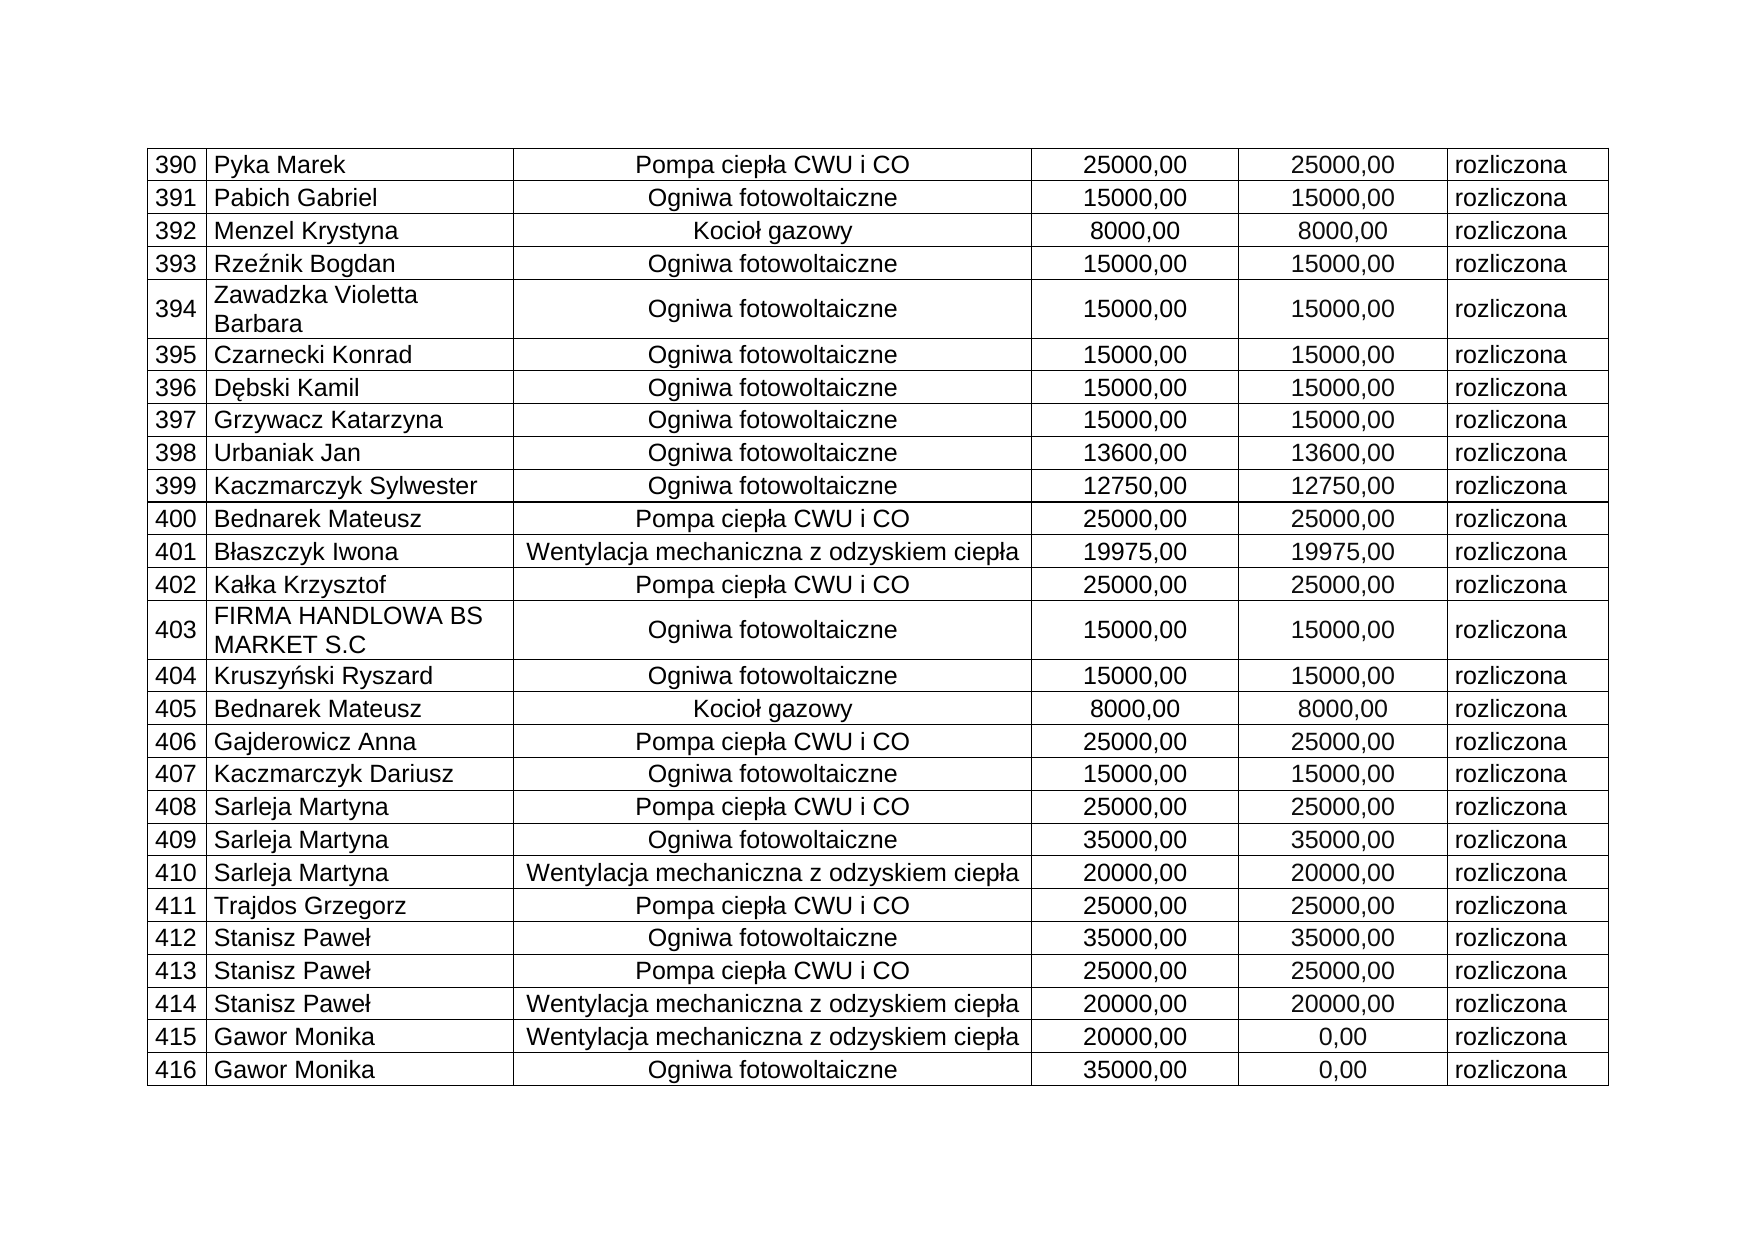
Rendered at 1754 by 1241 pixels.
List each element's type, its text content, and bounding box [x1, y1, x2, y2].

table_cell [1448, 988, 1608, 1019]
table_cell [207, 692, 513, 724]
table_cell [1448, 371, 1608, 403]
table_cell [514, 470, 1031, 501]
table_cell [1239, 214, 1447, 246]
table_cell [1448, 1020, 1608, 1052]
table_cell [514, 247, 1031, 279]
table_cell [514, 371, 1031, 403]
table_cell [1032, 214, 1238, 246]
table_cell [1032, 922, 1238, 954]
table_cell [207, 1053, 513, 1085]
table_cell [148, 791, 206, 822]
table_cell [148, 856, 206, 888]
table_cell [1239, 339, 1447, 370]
table_cell Pompa ciepła CWU i CO [514, 149, 1031, 180]
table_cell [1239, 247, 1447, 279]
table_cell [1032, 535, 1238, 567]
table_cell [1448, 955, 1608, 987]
table_cell 390 [148, 149, 206, 180]
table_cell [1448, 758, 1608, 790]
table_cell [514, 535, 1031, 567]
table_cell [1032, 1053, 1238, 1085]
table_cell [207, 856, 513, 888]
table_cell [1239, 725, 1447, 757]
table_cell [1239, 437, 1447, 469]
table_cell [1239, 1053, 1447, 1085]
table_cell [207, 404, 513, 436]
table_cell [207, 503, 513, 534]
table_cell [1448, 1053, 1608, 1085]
table_cell 15000,00 [1239, 181, 1447, 213]
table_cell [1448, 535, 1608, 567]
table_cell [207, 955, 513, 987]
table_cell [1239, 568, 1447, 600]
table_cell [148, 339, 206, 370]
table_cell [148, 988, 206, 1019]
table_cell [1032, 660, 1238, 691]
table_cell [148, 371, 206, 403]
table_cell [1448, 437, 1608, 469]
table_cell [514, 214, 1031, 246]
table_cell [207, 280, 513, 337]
table_cell 15000,00 [1032, 181, 1238, 213]
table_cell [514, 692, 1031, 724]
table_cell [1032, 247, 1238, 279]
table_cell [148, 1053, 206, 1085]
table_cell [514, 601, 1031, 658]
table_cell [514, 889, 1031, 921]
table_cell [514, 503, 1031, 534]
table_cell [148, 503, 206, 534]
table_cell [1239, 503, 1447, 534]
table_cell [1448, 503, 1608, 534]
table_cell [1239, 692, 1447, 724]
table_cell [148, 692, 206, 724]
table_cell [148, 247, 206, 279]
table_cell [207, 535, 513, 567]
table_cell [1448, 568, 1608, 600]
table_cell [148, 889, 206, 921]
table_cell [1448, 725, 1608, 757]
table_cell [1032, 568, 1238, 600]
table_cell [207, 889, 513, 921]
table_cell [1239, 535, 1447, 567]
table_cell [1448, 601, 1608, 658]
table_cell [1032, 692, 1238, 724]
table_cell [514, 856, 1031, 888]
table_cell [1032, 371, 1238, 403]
table_cell 25000,00 [1032, 149, 1238, 180]
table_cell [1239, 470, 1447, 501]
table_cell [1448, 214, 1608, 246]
table_cell Pyka Marek [207, 149, 513, 180]
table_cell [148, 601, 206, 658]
table_cell Ogniwa fotowoltaiczne [514, 181, 1031, 213]
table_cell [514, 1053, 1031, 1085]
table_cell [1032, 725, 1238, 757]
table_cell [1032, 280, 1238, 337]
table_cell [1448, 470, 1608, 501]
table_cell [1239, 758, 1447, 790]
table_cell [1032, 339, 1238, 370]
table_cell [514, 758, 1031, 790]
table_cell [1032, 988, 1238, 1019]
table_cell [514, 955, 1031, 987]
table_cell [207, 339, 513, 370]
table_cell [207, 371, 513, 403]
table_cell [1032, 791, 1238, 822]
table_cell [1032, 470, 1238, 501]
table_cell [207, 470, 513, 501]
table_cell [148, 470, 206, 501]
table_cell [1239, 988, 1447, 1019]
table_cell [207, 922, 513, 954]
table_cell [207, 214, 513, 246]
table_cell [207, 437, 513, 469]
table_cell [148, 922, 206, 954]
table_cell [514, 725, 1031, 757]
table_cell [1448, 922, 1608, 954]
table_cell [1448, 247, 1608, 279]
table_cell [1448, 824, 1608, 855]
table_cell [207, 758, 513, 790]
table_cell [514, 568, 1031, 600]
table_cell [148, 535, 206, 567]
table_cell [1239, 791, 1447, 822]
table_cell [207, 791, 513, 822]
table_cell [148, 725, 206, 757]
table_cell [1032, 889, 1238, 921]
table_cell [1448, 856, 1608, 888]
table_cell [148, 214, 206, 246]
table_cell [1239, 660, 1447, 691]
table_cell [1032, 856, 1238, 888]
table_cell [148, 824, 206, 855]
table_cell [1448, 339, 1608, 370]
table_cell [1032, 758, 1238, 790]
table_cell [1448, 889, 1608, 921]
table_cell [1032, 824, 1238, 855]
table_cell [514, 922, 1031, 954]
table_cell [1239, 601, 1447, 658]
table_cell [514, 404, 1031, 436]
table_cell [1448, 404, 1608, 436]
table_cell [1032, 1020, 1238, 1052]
table_cell rozliczona [1448, 181, 1608, 213]
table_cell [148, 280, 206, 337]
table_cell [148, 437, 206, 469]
table_cell 25000,00 [1239, 149, 1447, 180]
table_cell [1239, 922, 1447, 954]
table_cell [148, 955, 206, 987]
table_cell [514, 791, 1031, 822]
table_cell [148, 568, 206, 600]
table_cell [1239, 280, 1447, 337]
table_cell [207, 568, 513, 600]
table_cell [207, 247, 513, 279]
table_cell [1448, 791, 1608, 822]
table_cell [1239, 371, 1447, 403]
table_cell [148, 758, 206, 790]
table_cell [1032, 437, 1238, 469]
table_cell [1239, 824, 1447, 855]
table_cell rozliczona [1448, 149, 1608, 180]
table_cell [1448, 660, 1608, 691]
table_cell 391 [148, 181, 206, 213]
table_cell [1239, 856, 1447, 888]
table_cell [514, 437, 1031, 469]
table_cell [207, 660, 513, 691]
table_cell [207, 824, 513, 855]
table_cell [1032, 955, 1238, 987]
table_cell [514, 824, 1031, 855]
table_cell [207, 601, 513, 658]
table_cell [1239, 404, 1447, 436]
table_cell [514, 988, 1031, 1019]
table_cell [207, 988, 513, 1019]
table_cell Pabich Gabriel [207, 181, 513, 213]
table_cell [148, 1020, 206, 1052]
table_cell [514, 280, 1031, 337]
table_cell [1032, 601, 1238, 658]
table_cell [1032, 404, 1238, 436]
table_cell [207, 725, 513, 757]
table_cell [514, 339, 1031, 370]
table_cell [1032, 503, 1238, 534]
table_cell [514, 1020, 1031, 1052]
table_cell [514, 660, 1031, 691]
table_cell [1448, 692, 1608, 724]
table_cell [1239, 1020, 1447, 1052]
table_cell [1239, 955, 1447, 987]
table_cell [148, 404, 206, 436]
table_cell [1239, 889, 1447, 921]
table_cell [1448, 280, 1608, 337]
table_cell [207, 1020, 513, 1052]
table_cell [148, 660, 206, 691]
